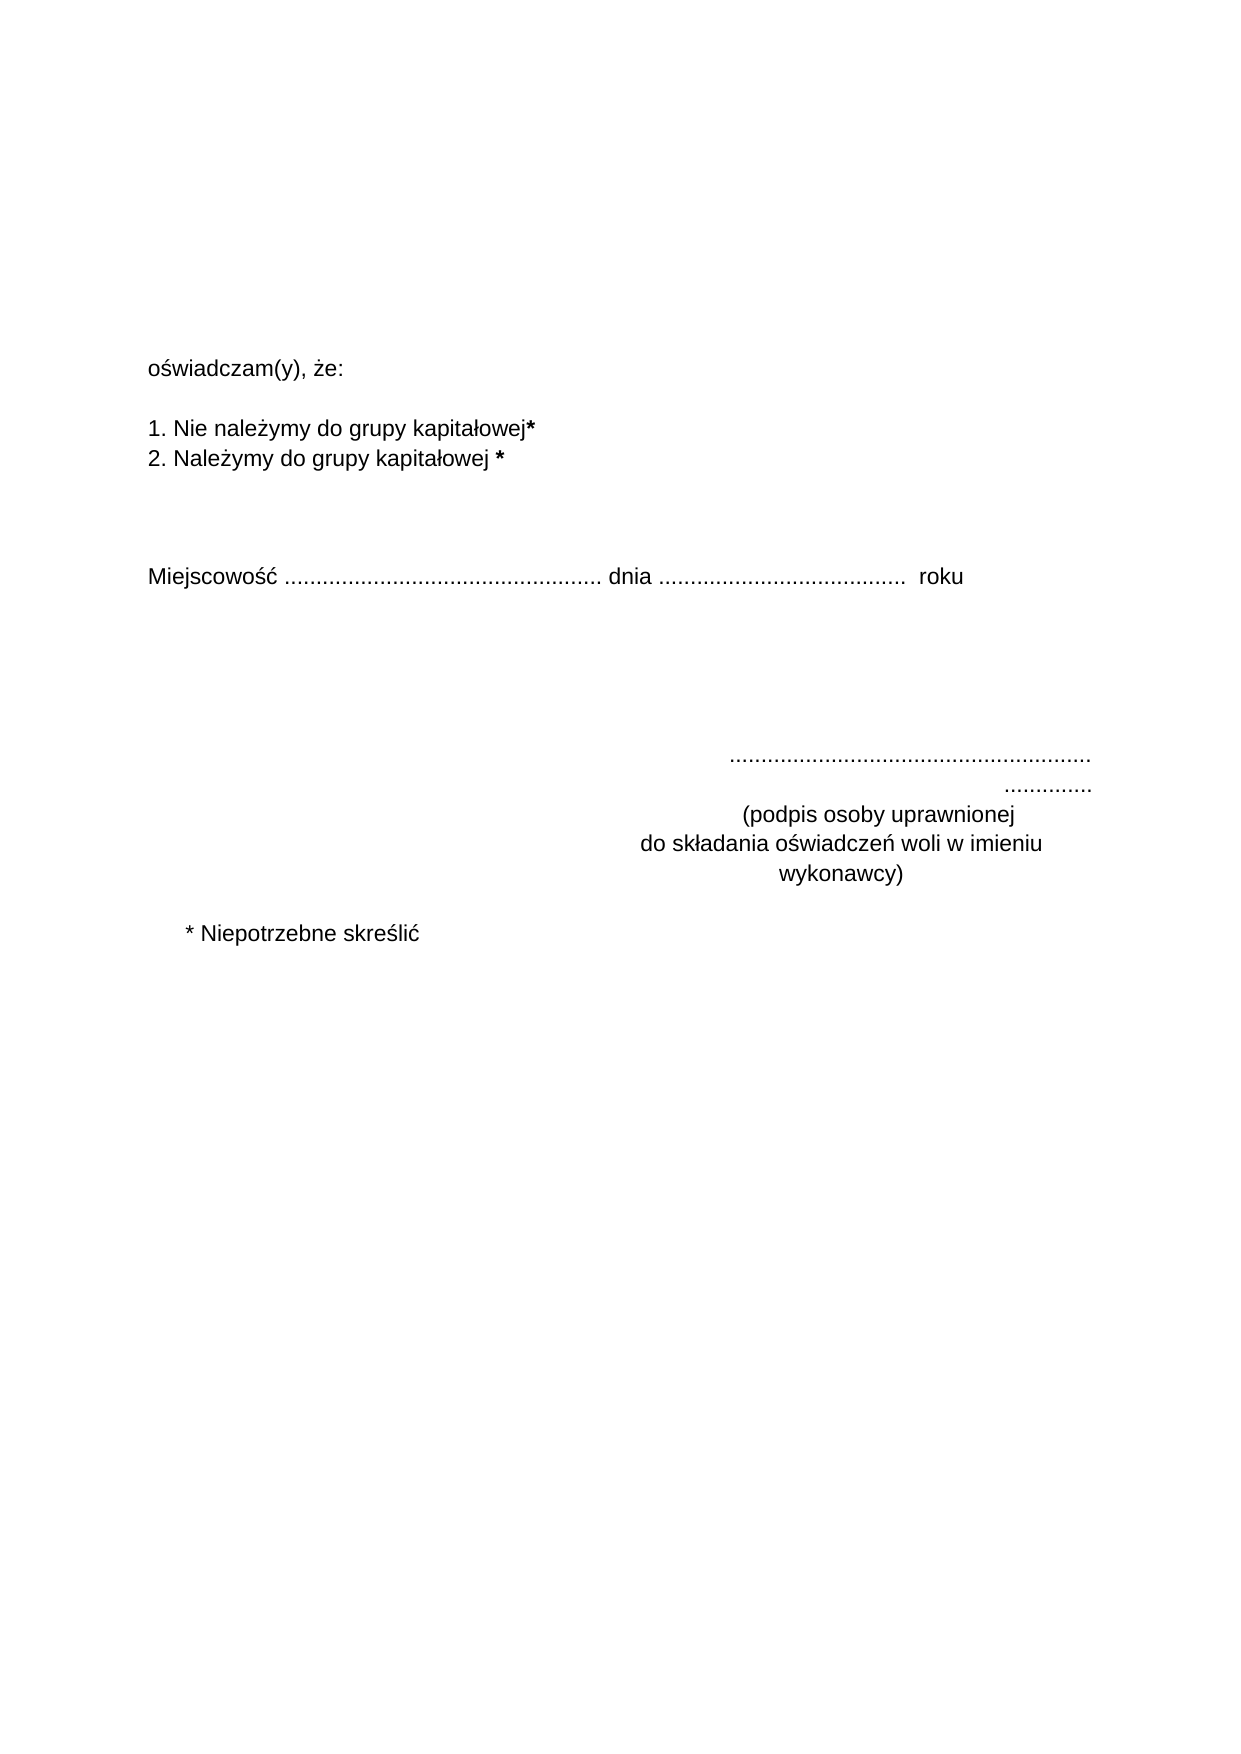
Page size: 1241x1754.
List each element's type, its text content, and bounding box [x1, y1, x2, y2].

text (podpis osoby uprawnionej [590, 801, 1093, 827]
text oświadczam(y), że: [148, 355, 1093, 382]
text ....................................................................... [148, 741, 1093, 797]
text Miejscowość .................................................. dnia ....................................... roku [148, 563, 1093, 589]
text * Niepotrzebne skreślić [185, 919, 1093, 946]
text 1. Nie należymy do grupy kapitałowej* [148, 415, 1093, 441]
text 2. Należymy do grupy kapitałowej * [148, 444, 1093, 471]
text do składania oświadczeń woli w imieniu wykonawcy) [590, 830, 1093, 886]
